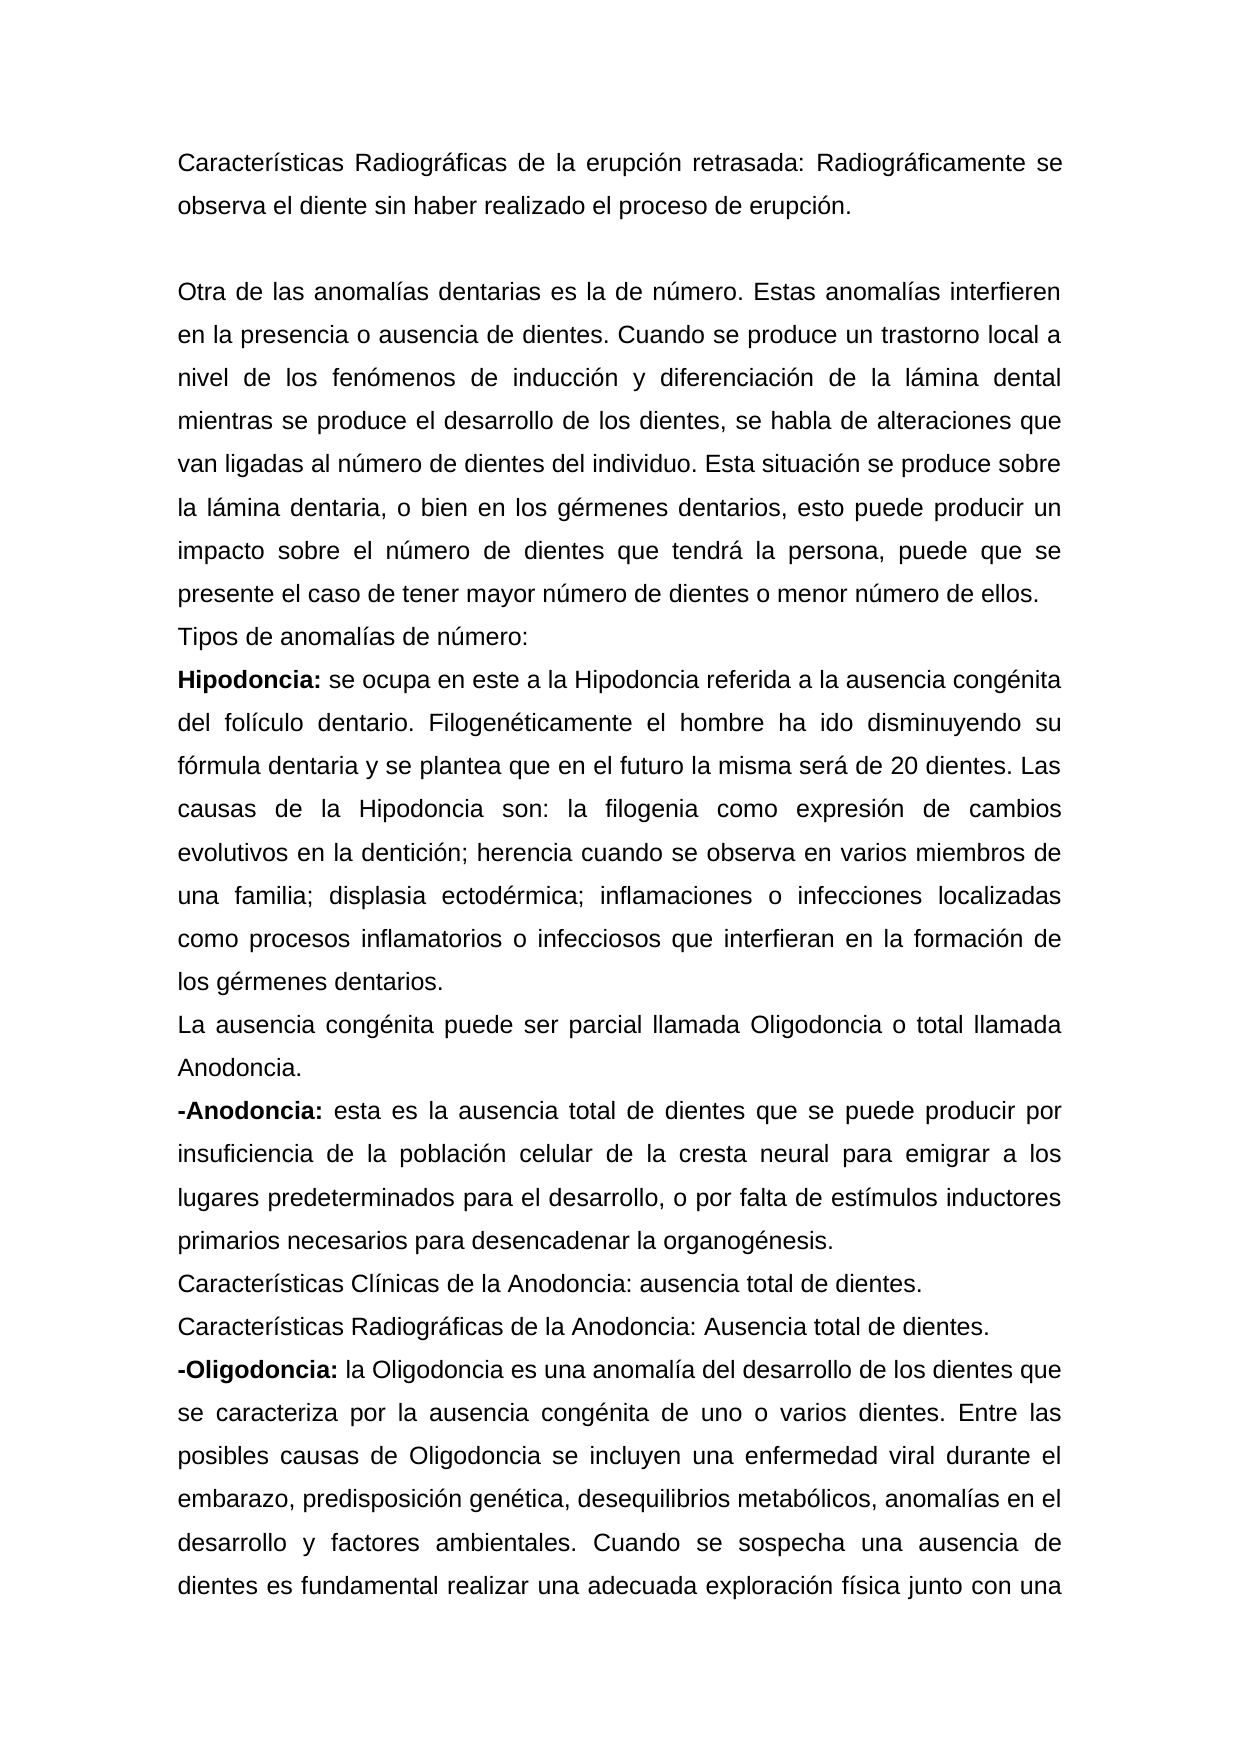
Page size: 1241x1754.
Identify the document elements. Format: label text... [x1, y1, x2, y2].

text Características Radiográficas de la erupción retrasada: Radiográficamente se observa el diente sin haber realizado el proceso de erupción. [177, 148, 1063, 219]
text Características Radiográficas de la Anodoncia: Ausencia total de dientes. [177, 1312, 1063, 1341]
text La ausencia congénita puede ser parcial llamada Oligodoncia o total llamada Anodoncia. [177, 1010, 1063, 1082]
text Hipodoncia: se ocupa en este a la Hipodoncia referida a la ausencia congénita del folículo dentario. Filogenéticamente el hombre ha ido disminuyendo su fórmula dentaria y se plantea que en el futuro la misma será de 20 dientes. Las causas de la Hipodoncia son: la filogenia como expresión de cambios evolutivos en la dentición; herencia cuando se observa en varios miembros de una familia; displasia ectodérmica; inflamaciones o infecciones localizadas como procesos inflamatorios o infecciosos que interfieran en la formación de los gérmenes dentarios. [177, 665, 1063, 996]
text Otra de las anomalías dentarias es la de número. Estas anomalías interfieren en la presencia o ausencia de dientes. Cuando se produce un trastorno local a nivel de los fenómenos de inducción y diferenciación de la lámina dental mientras se produce el desarrollo de los dientes, se habla de alteraciones que van ligadas al número de dientes del individuo. Esta situación se produce sobre la lámina dentaria, o bien en los gérmenes dentarios, esto puede producir un impacto sobre el número de dientes que tendrá la persona, puede que se presente el caso de tener mayor número de dientes o menor número de ellos. [177, 277, 1063, 608]
text Características Clínicas de la Anodoncia: ausencia total de dientes. [177, 1269, 1063, 1298]
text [177, 1355, 1063, 1599]
text Tipos de anomalías de número: [177, 622, 1063, 651]
text -Anodoncia: esta es la ausencia total de dientes que se puede producir por insuficiencia de la población celular de la cresta neural para emigrar a los lugares predeterminados para el desarrollo, o por falta de estímulos inductores primarios necesarios para desencadenar la organogénesis. [177, 1096, 1063, 1254]
